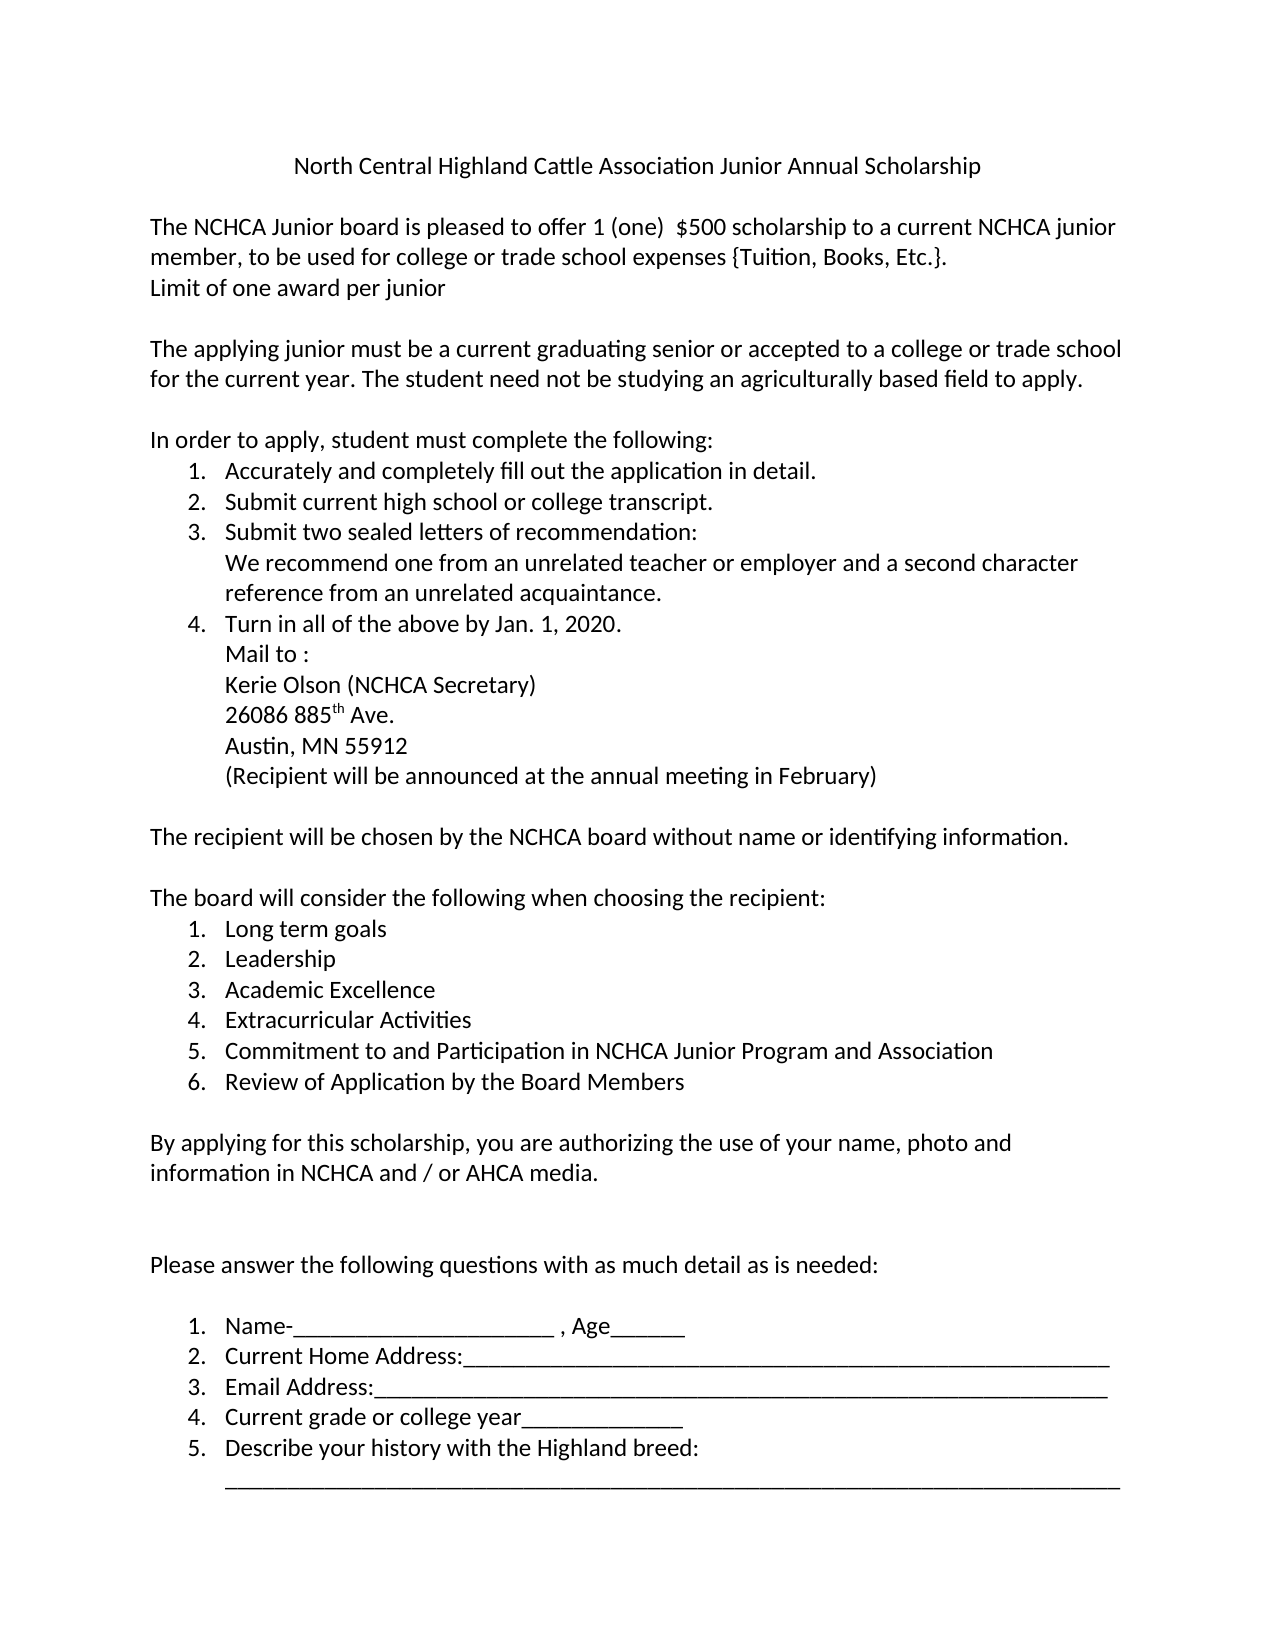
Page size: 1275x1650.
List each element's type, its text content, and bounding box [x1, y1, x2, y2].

list Long term goals [187, 913, 1125, 943]
list Email Address:___________________________________________________________ [187, 1371, 1125, 1401]
list We recommend one from an unrelated teacher or employer and a second character reference from an unrelated acquaintance. [225, 547, 1125, 608]
list Submit two sealed letters of recommendation: [187, 516, 1125, 547]
list 26086 885th Ave. [225, 699, 1125, 730]
list Austin, MN 55912 [225, 730, 1125, 760]
list Academic Excellence [187, 974, 1125, 1004]
text The board will consider the following when choosing the recipient: [150, 882, 1125, 913]
text The recipient will be chosen by the NCHCA board without name or identifying information. [150, 821, 1125, 852]
list Turn in all of the above by Jan. 1, 2020. [187, 608, 1125, 638]
list Accurately and completely fill out the application in detail. [187, 455, 1125, 486]
text In order to apply, student must complete the following: [150, 425, 1125, 455]
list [187, 1432, 1125, 1493]
list Current Home Address:____________________________________________________ [187, 1340, 1125, 1371]
list Commitment to and Participation in NCHCA Junior Program and Association [187, 1035, 1125, 1066]
text The NCHCA Junior board is pleased to offer 1 (one) $500 scholarship to a current NCHCA junior member, to be used for college or trade school expenses {Tuition, Books, Etc.}. [150, 211, 1125, 272]
list (Recipient will be announced at the annual meeting in February) [225, 760, 1125, 791]
list Mail to : [225, 638, 1125, 669]
text Limit of one award per junior [150, 272, 1125, 303]
list Extracurricular Activities [187, 1004, 1125, 1035]
list Leadership [187, 943, 1125, 974]
list Name-_____________________ , Age______ [187, 1310, 1125, 1340]
text Please answer the following questions with as much detail as is needed: [150, 1249, 1125, 1279]
text North Central Highland Cattle Association Junior Annual Scholarship [150, 150, 1125, 181]
text The applying junior must be a current graduating senior or accepted to a college or trade school for the current year. The student need not be studying an agriculturally based field to apply. [150, 333, 1125, 394]
list Review of Application by the Board Members [187, 1066, 1125, 1096]
list Submit current high school or college transcript. [187, 486, 1125, 516]
list Kerie Olson (NCHCA Secretary) [225, 669, 1125, 699]
text By applying for this scholarship, you are authorizing the use of your name, photo and information in NCHCA and / or AHCA media. [150, 1127, 1125, 1188]
list Current grade or college year_____________ [187, 1401, 1125, 1432]
